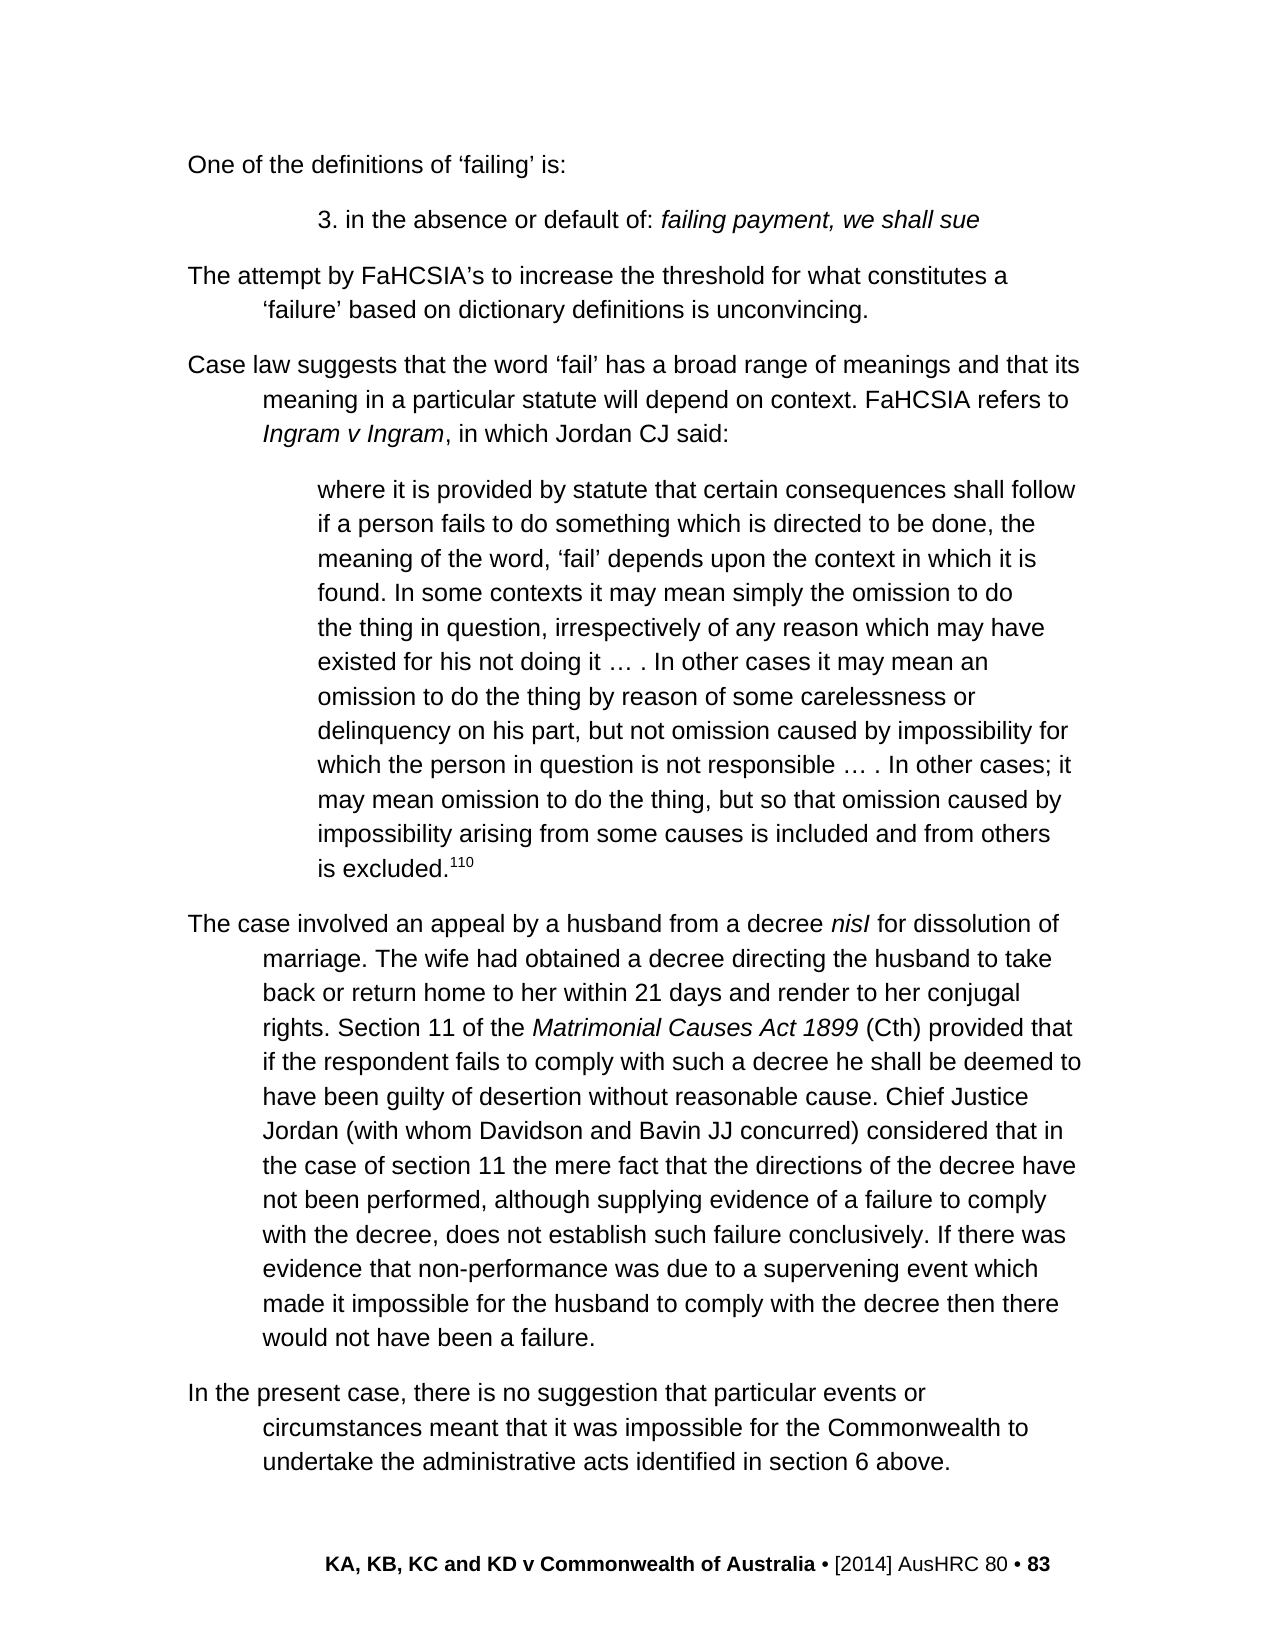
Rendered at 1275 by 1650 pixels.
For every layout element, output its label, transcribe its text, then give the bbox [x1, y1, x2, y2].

list Case law suggests that the word ‘fail’ has a broad range of meanings and that its meaning in a particular statute will depend on context. FaHCSIA refers to Ingram v Ingram, in which Jordan CJ said: [187, 350, 1087, 448]
text 3. in the absence or default of: failing payment, we shall sue [317, 205, 1087, 234]
list One of the definitions of ‘failing’ is: [187, 150, 1087, 179]
text where it is provided by statute that certain consequences shall follow if a person fails to do something which is directed to be done, the meaning of the word, ‘fail’ depends upon the context in which it is found. In some contexts it may mean simply the omission to do the thing in question, irrespectively of any reason which may have existed for his not doing it … . In other cases it may mean an omission to do the thing by reason of some carelessness or delinquency on his part, but not omission caused by impossibility for which the person in question is not responsible … . In other cases; it may mean omission to do the thing, but so that omission caused by impossibility arising from some causes is included and from others is excluded.110 [317, 475, 1087, 883]
list The attempt by FaHCSIA’s to increase the threshold for what constitutes a ‘failure’ based on dictionary definitions is unconvincing. [187, 261, 1087, 324]
list The case involved an appeal by a husband from a decree nisI for dissolution of marriage. The wife had obtained a decree directing the husband to take back or return home to her within 21 days and render to her conjugal rights. Section 11 of the Matrimonial Causes Act 1899 (Cth) provided that if the respondent fails to comply with such a decree he shall be deemed to have been guilty of desertion without reasonable cause. Chief Justice Jordan (with whom Davidson and Bavin JJ concurred) considered that in the case of section 11 the mere fact that the directions of the decree have not been performed, although supplying evidence of a failure to comply with the decree, does not establish such failure conclusively. If there was evidence that non-performance was due to a supervening event which made it impossible for the husband to comply with the decree then there would not have been a failure. [187, 909, 1087, 1352]
list In the present case, there is no suggestion that particular events or circumstances meant that it was impossible for the Commonwealth to undertake the administrative acts identified in section 6 above. [187, 1378, 1087, 1476]
